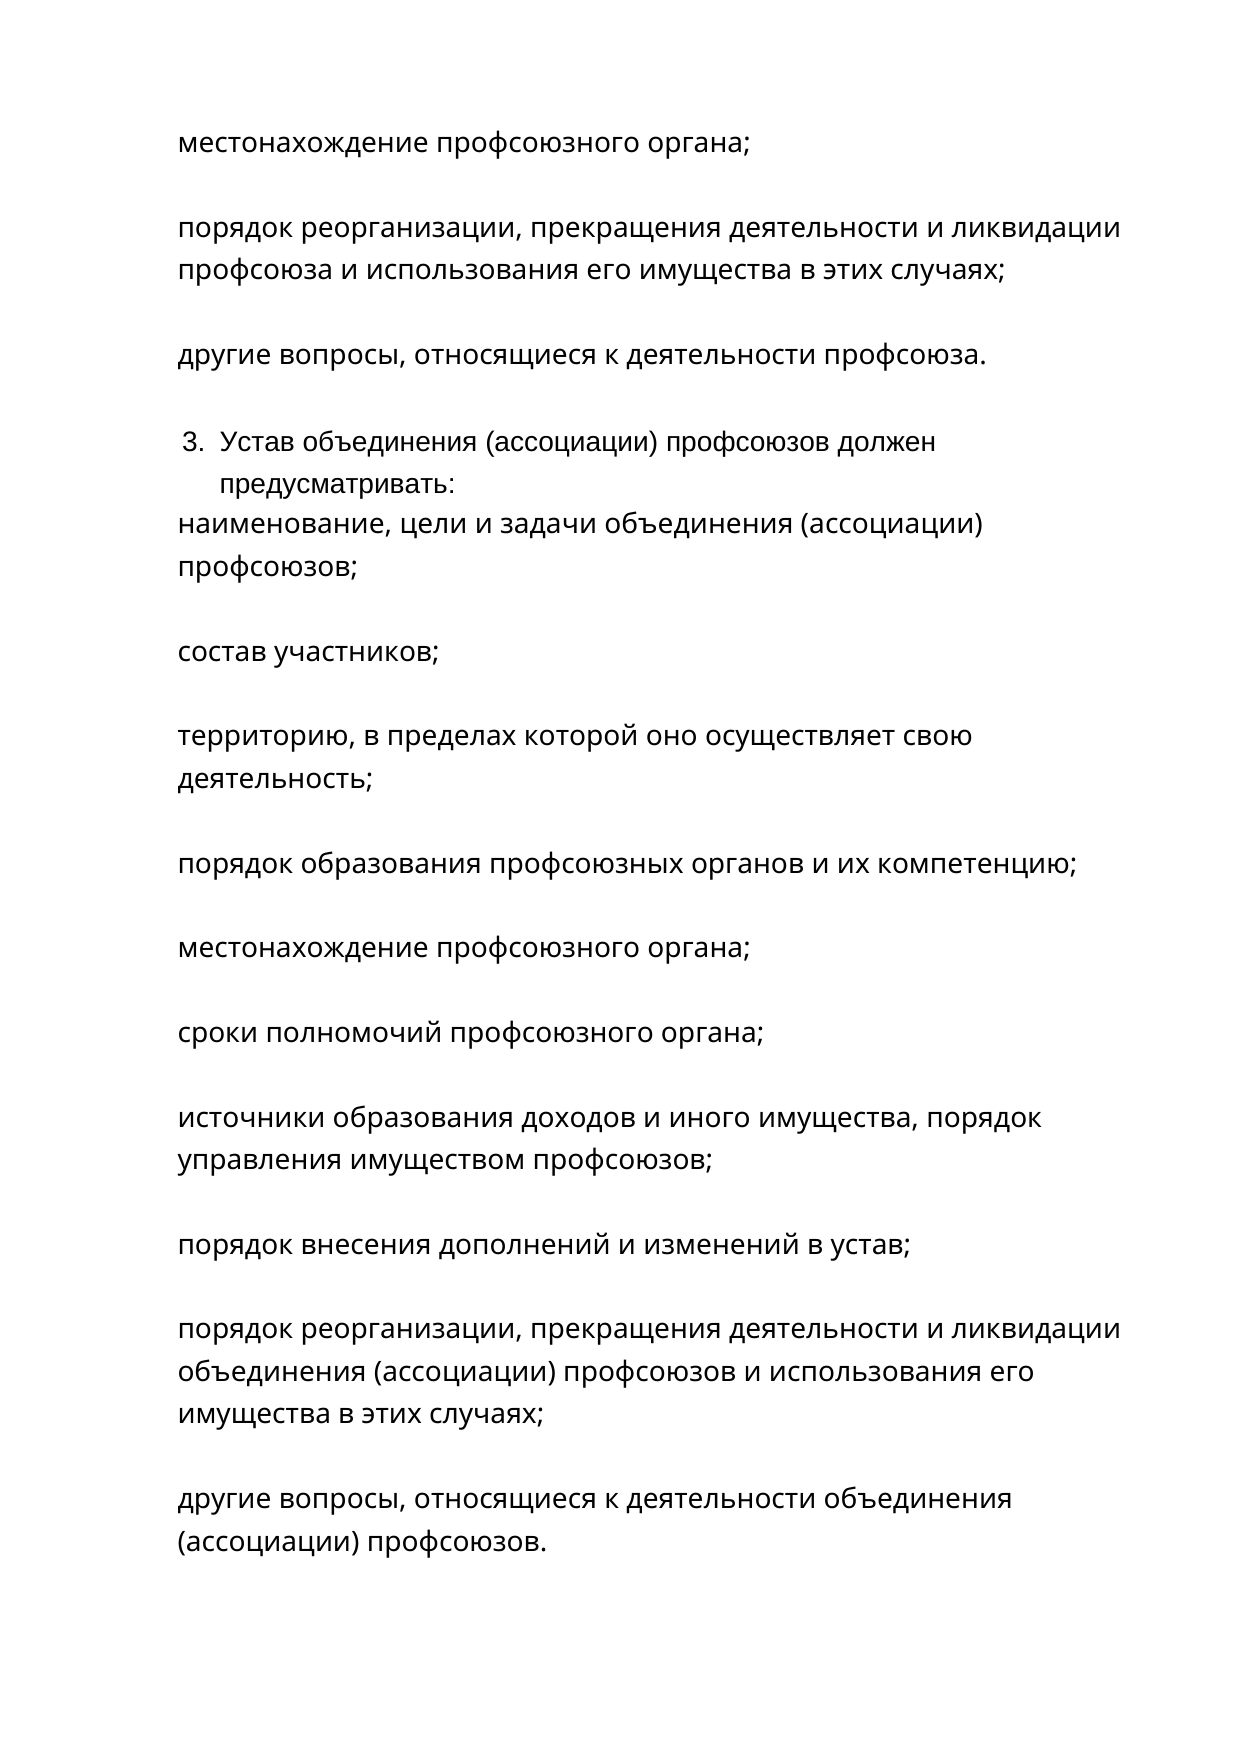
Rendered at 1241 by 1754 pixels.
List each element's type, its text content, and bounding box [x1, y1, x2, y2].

text источники образования доходов и иного имущества, порядок управления имуществом профсоюзов; [177, 1093, 1152, 1178]
text местонахождение профсоюзного органа; [177, 118, 1152, 161]
text порядок реорганизации, прекращения деятельности и ликвидации профсоюза и использования его имущества в этих случаях; [177, 203, 1152, 288]
text порядок реорганизации, прекращения деятельности и ликвидации объединения (ассоциации) профсоюзов и использования его имущества в этих случаях; [177, 1305, 1152, 1432]
text состав участников; [177, 627, 1152, 669]
text наименование, цели и задачи объединения (ассоциации) профсоюзов; [177, 500, 1152, 585]
text другие вопросы, относящиеся к деятельности объединения (ассоциации) профсоюзов. [177, 1474, 1152, 1559]
text местонахождение профсоюзного органа; [177, 923, 1152, 966]
text сроки полномочий профсоюзного органа; [177, 1008, 1152, 1051]
list Устав объединения (ассоциации) профсоюзов должен предусматривать: [182, 415, 1152, 500]
text порядок внесения дополнений и изменений в устав; [177, 1220, 1152, 1262]
text другие вопросы, относящиеся к деятельности профсоюза. [177, 330, 1152, 372]
text территорию, в пределах которой оно осуществляет свою деятельность; [177, 712, 1152, 797]
text порядок образования профсоюзных органов и их компетенцию; [177, 839, 1152, 881]
